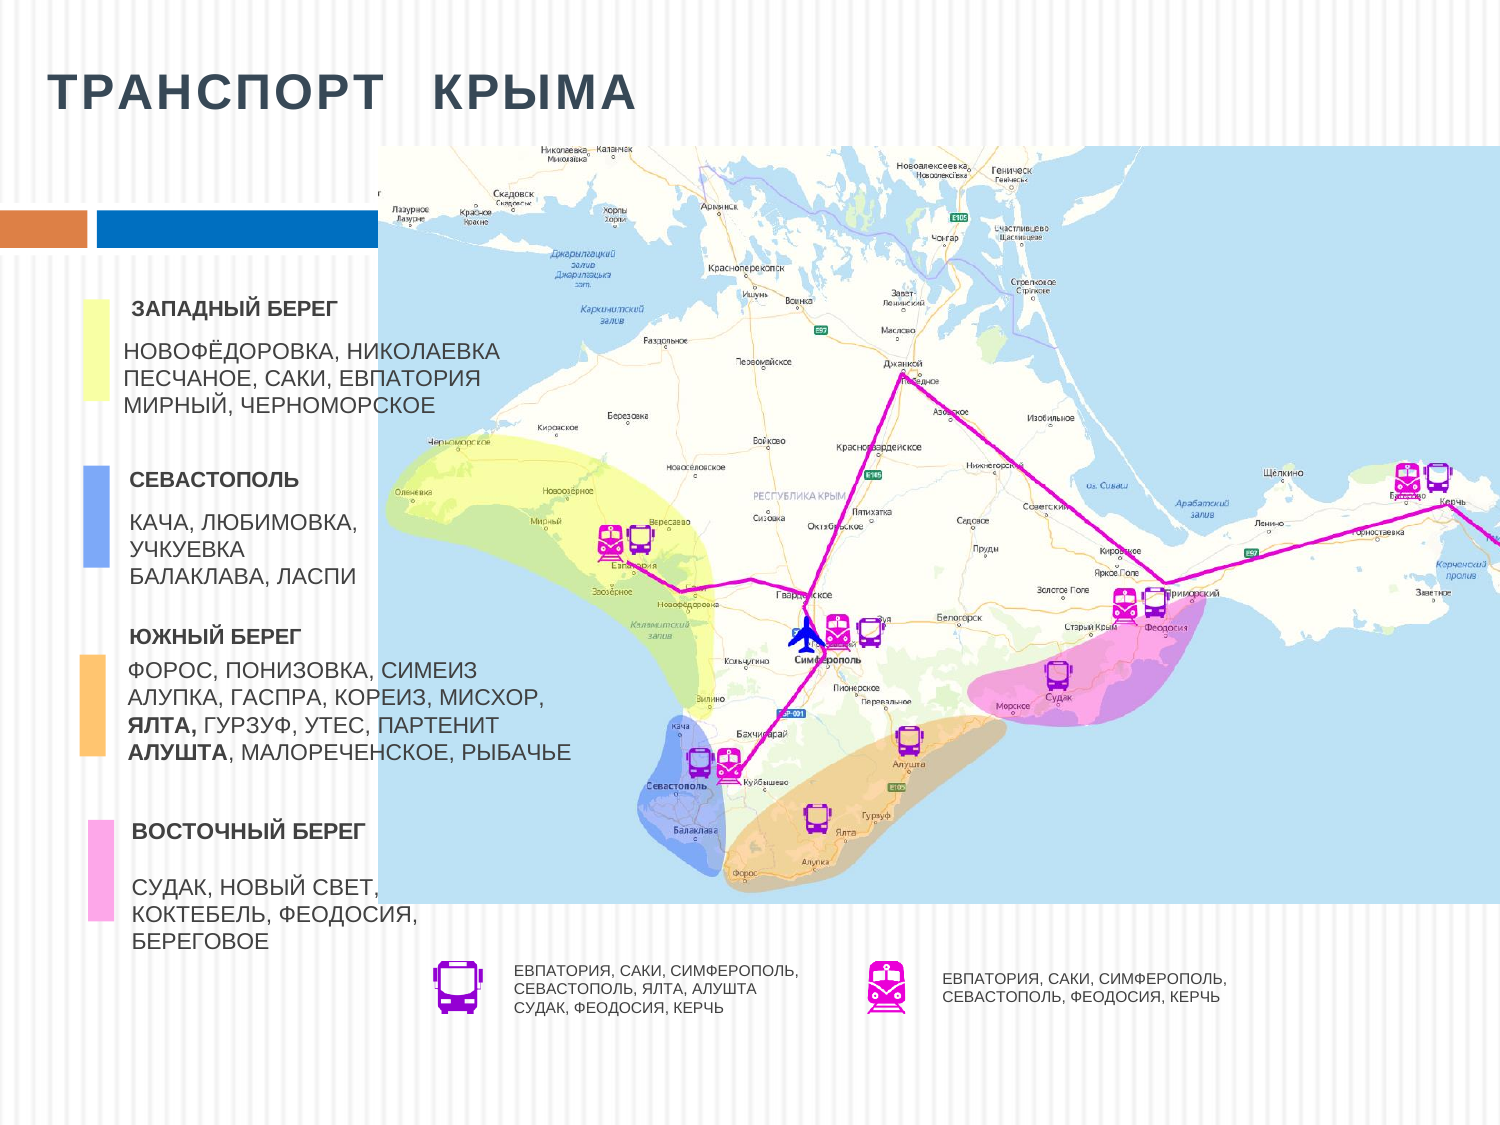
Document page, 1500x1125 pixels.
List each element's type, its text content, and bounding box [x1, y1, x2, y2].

picture [0, 0, 1500, 1125]
text КАЧА, ЛЮБИМОВКА, УЧКУЕВКА БАЛАКЛАВА, ЛАСПИ [129, 509, 358, 589]
subtitle ВОСТОЧНЫЙ БЕРЕГ [131, 818, 1500, 845]
text ЕВПАТОРИЯ, САКИ, СИМФЕРОПОЛЬ, СЕВАСТОПОЛЬ, ЯЛТА, АЛУШТА СУДАК, ФЕОДОСИЯ, КЕРЧЬ [514, 962, 800, 1017]
text ЮЖНЫЙ БЕРЕГ [129, 624, 1500, 649]
text ФОРОС, ПОНИЗОВКА, СИМЕИЗ [127, 657, 1500, 683]
text СУДАК, НОВЫЙ СВЕТ, КОКТЕБЕЛЬ, ФЕОДОСИЯ, БЕРЕГОВОЕ [131, 873, 418, 954]
text ЕВПАТОРИЯ, САКИ, СИМФЕРОПОЛЬ, СЕВАСТОПОЛЬ, ФЕОДОСИЯ, КЕРЧЬ [942, 969, 1229, 1006]
text ЗАПАДНЫЙ БЕРЕГ [131, 296, 1500, 321]
text НОВОФЁДОРОВКА, НИКОЛАЕВКА ПЕСЧАНОЕ, САКИ, ЕВПАТОРИЯ МИРНЫЙ, ЧЕРНОМОРСКОЕ [123, 338, 589, 418]
text ЯЛТА, ГУРЗУФ, УТЕС, ПАРТЕНИТ [127, 712, 1500, 738]
text СЕВАСТОПОЛЬ [129, 467, 1500, 492]
text ТРАНСПОРТ КРЫМА [47, 62, 1500, 120]
text АЛУПКА, ГАСПРА, КОРЕИЗ, МИСХОР, [127, 684, 1500, 710]
text АЛУШТА, МАЛОРЕЧЕНСКОЕ, РЫБАЧЬЕ [127, 739, 1500, 765]
